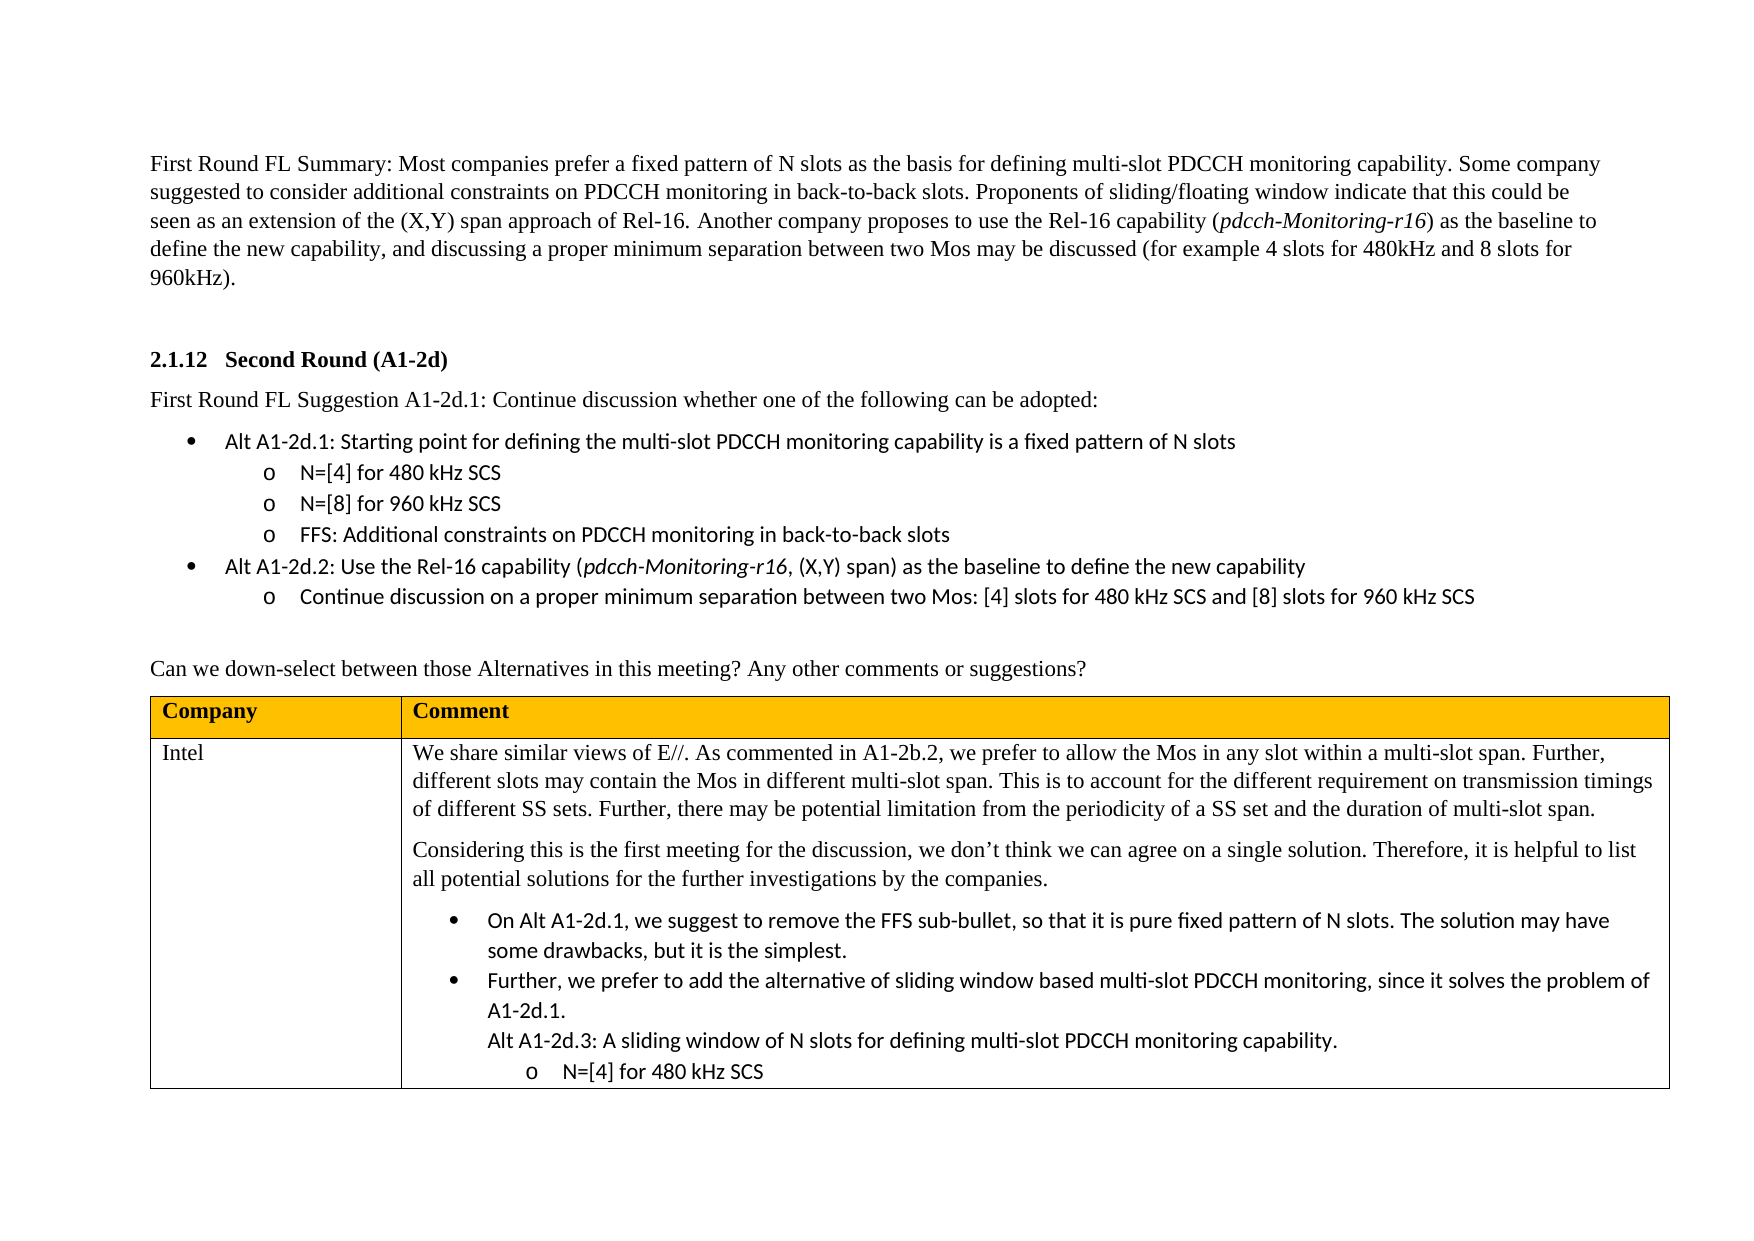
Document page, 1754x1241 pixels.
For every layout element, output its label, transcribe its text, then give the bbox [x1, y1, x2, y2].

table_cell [402, 739, 1669, 1088]
list Continue discussion on a proper minimum separation between two Mos: [4] slots for 480 kHz SCS and [8] slots for 960 kHz SCS [262, 582, 1604, 611]
list FFS: Additional constraints on PDCCH monitoring in back-to-back slots [262, 521, 1604, 550]
table_cell Intel [151, 739, 401, 1088]
text First Round FL Summary: Most companies prefer a fixed pattern of N slots as the basis for defining multi-slot PDCCH monitoring capability. Some company suggested to consider additional constraints on PDCCH monitoring in back-to-back slots. Proponents of sliding/floating window indicate that this could be seen as an extension of the (X,Y) span approach of Rel-16. Another company proposes to use the Rel-16 capability (pdcch-Monitoring-r16) as the baseline to define the new capability, and discussing a proper minimum separation between two Mos may be discussed (for example 4 slots for 480kHz and 8 slots for 960kHz). [150, 150, 1604, 290]
text First Round FL Suggestion A1-2d.1: Continue discussion whether one of the following can be adopted: [150, 387, 1604, 413]
list Alt A1-2d.1: Starting point for defining the multi-slot PDCCH monitoring capability is a fixed pattern of N slots [187, 427, 1604, 456]
list N=[4] for 480 kHz SCS [262, 458, 1604, 487]
subtitle Second Round (A1-2d) [150, 346, 1604, 372]
text Can we down-select between those Alternatives in this meeting? Any other comments or suggestions? [150, 655, 1604, 681]
list N=[8] for 960 kHz SCS [262, 489, 1604, 518]
table_header Comment [402, 697, 1669, 738]
table_header Company [151, 697, 401, 738]
list Alt A1-2d.2: Use the Rel-16 capability (pdcch-Monitoring-r16, (X,Y) span) as the baseline to define the new capability [187, 552, 1604, 580]
